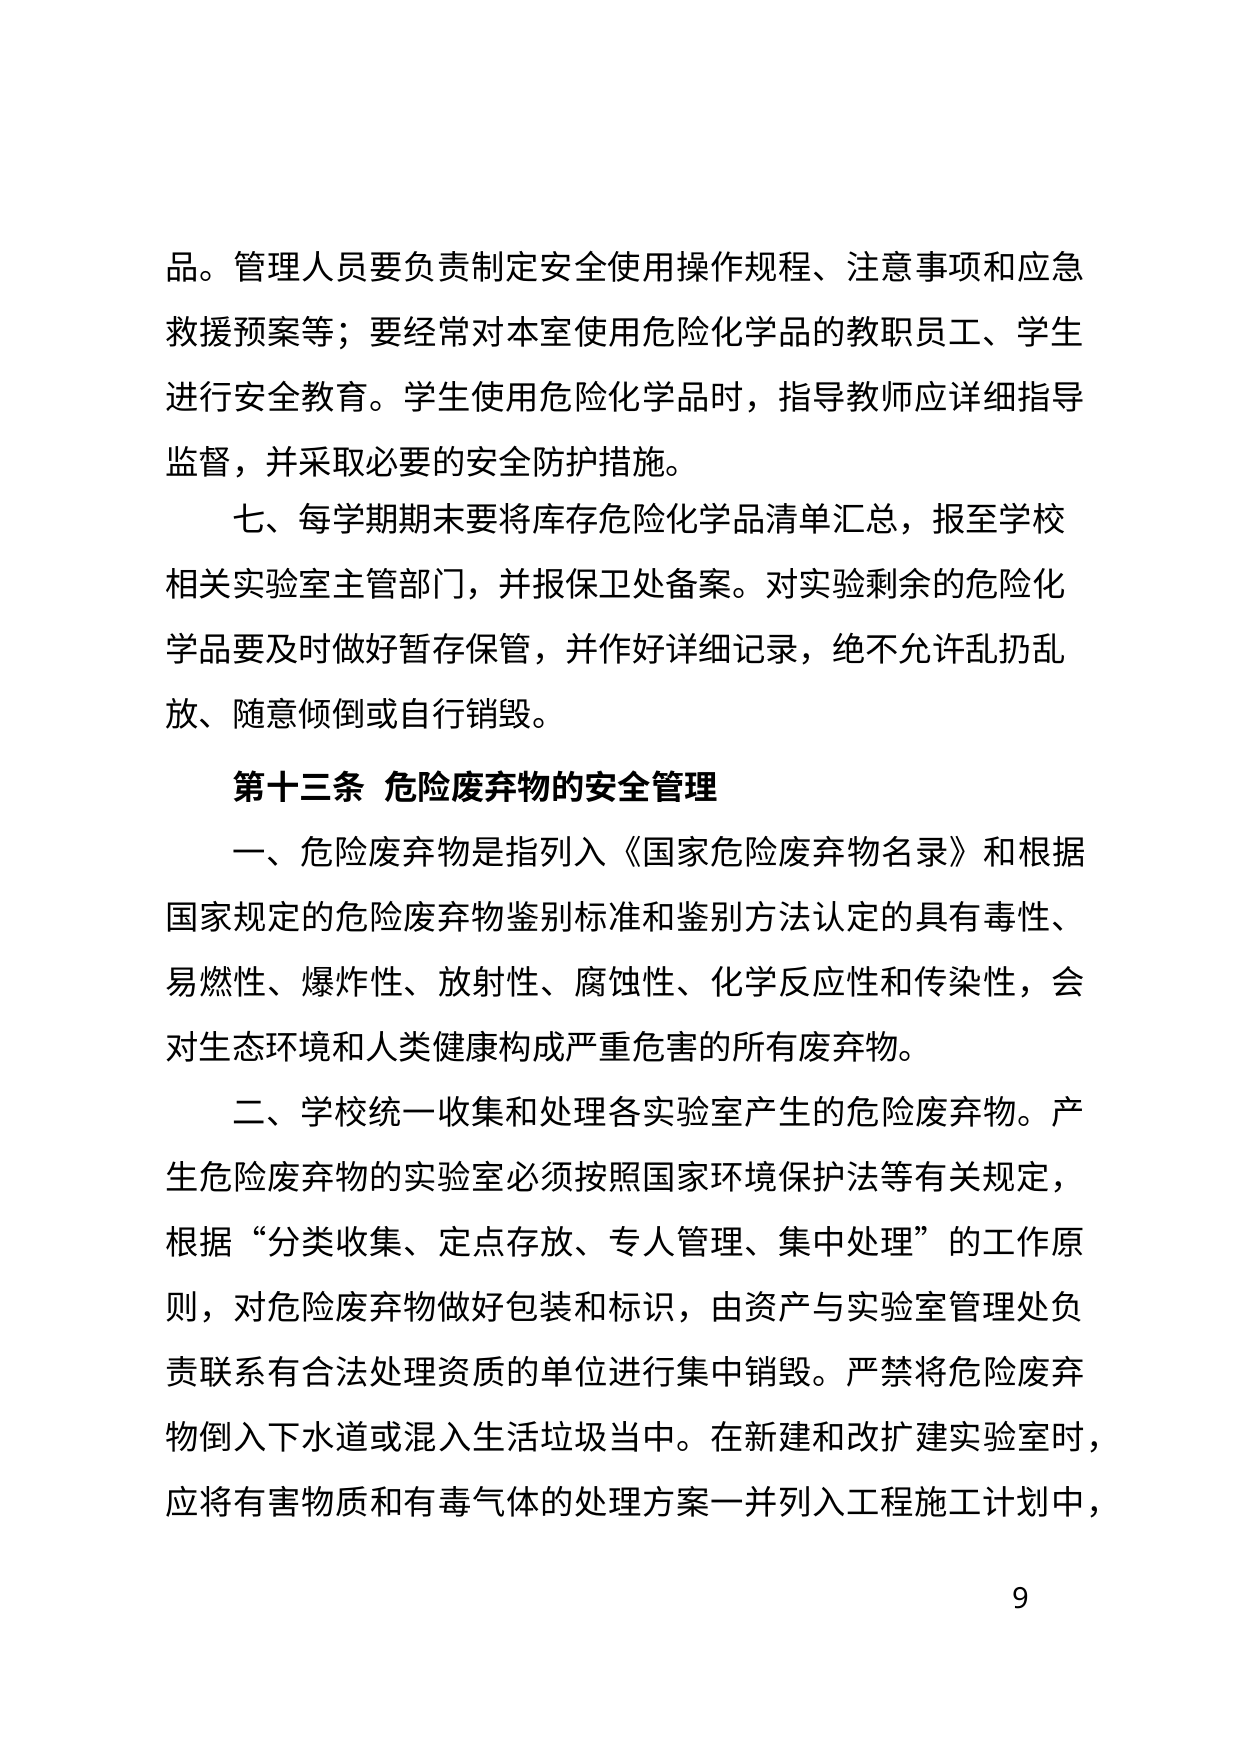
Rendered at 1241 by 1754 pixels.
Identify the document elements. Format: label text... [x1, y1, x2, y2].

text 一、危险废弃物是指列入《国家危险废弃物名录》和根据国家规定的危险废弃物鉴别标准和鉴别方法认定的具有毒性、易燃性、爆炸性、放射性、腐蚀性、化学反应性和传染性，会对生态环境和人类健康构成严重危害的所有废弃物。 [165, 818, 1087, 1078]
list 危险废弃物的安全管理 [165, 753, 1087, 818]
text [165, 233, 1087, 493]
text 七、每学期期末要将库存危险化学品清单汇总，报至学校相关实验室主管部门，并报保卫处备案。对实验剩余的危险化学品要及时做好暂存保管，并作好详细记录，绝不允许乱扔乱放、随意倾倒或自行销毁。 [165, 493, 1087, 753]
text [165, 1078, 1087, 1533]
